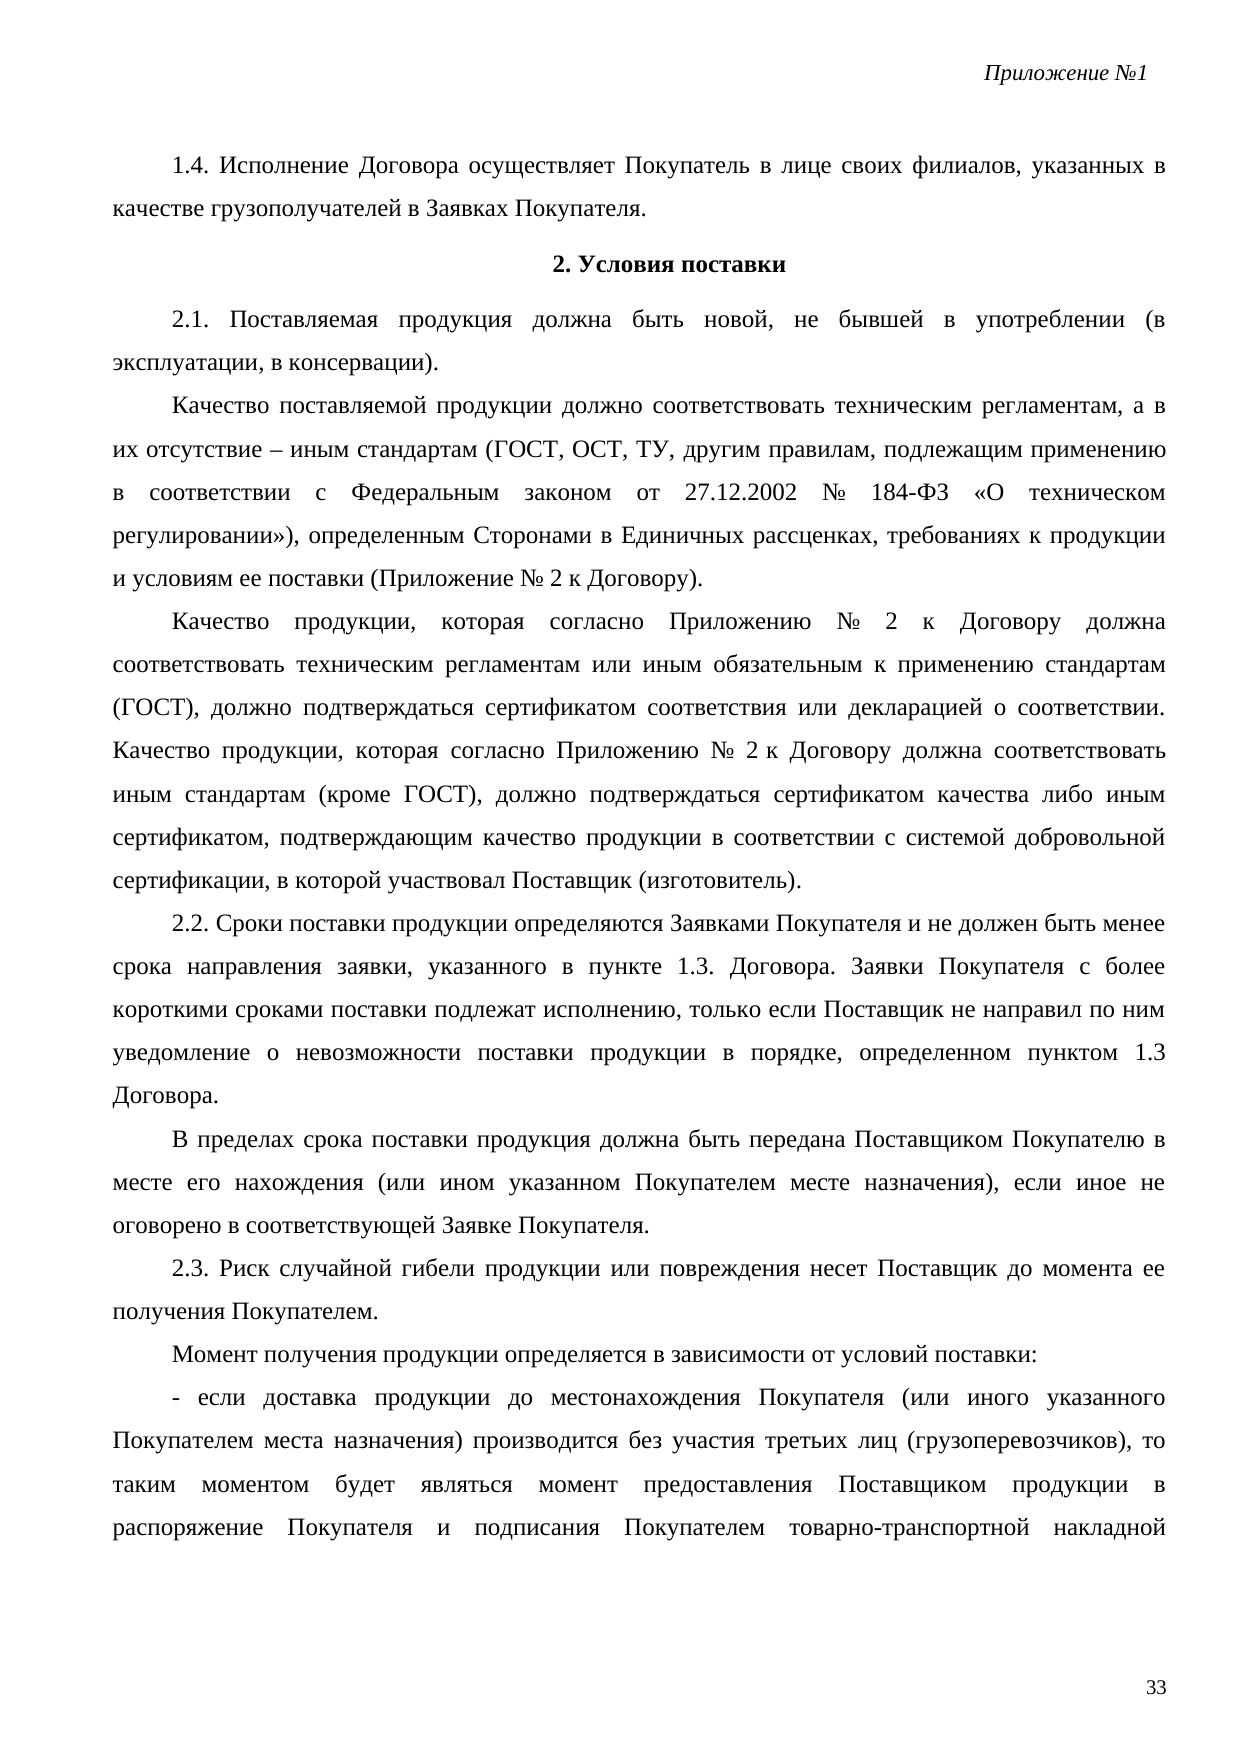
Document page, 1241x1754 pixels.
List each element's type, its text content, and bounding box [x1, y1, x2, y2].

text Момент получения продукции определяется в зависимости от условий поставки: [112, 1339, 1167, 1368]
text Качество поставляемой продукции должно соответствовать техническим регламентам, а в их отсутствие – иным стандартам (ГОСТ, ОСТ, ТУ, другим правилам, подлежащим применению в соответствии с Федеральным законом от 27.12.2002 № 184-ФЗ «О техническом регулировании»), определенным Сторонами в Единичных рассценках, требованиях к продукции и условиям ее поставки (Приложение № 2 к Договору). [112, 391, 1167, 592]
text 2. Условия поставки [112, 249, 1167, 277]
text 2.2. Сроки поставки продукции определяются Заявками Покупателя и не должен быть менее срока направления заявки, указанного в пункте 1.3. Договора. Заявки Покупателя с более короткими сроками поставки подлежат исполнению, только если Поставщик не направил по ним уведомление о невозможности поставки продукции в порядке, определенном пунктом 1.3 Договора. [112, 908, 1167, 1109]
text В пределах срока поставки продукция должна быть передана Поставщиком Покупателю в месте его нахождения (или ином указанном Покупателем месте назначения), если иное не оговорено в соответствующей Заявке Покупателя. [112, 1124, 1167, 1239]
text 2.1. Поставляемая продукция должна быть новой, не бывшей в употреблении (в эксплуатации, в консервации). [112, 304, 1167, 376]
text Качество продукции, которая согласно Приложению № 2 к Договору должна соответствовать техническим регламентам или иным обязательным к применению стандартам (ГОСТ), должно подтверждаться сертификатом соответствия или декларацией о соответствии. Качество продукции, которая согласно Приложению № 2 к Договору должна соответствовать иным стандартам (кроме ГОСТ), должно подтверждаться сертификатом качества либо иным сертификатом, подтверждающим качество продукции в соответствии с системой добровольной сертификации, в которой участвовал Поставщик (изготовитель). [112, 606, 1167, 894]
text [112, 1382, 1167, 1541]
text 2.3. Риск случайной гибели продукции или повреждения несет Поставщик до момента ее получения Покупателем. [112, 1253, 1167, 1325]
text 1.4. Исполнение Договора осуществляет Покупатель в лице своих филиалов, указанных в качестве грузополучателей в Заявках Покупателя. [112, 150, 1167, 222]
